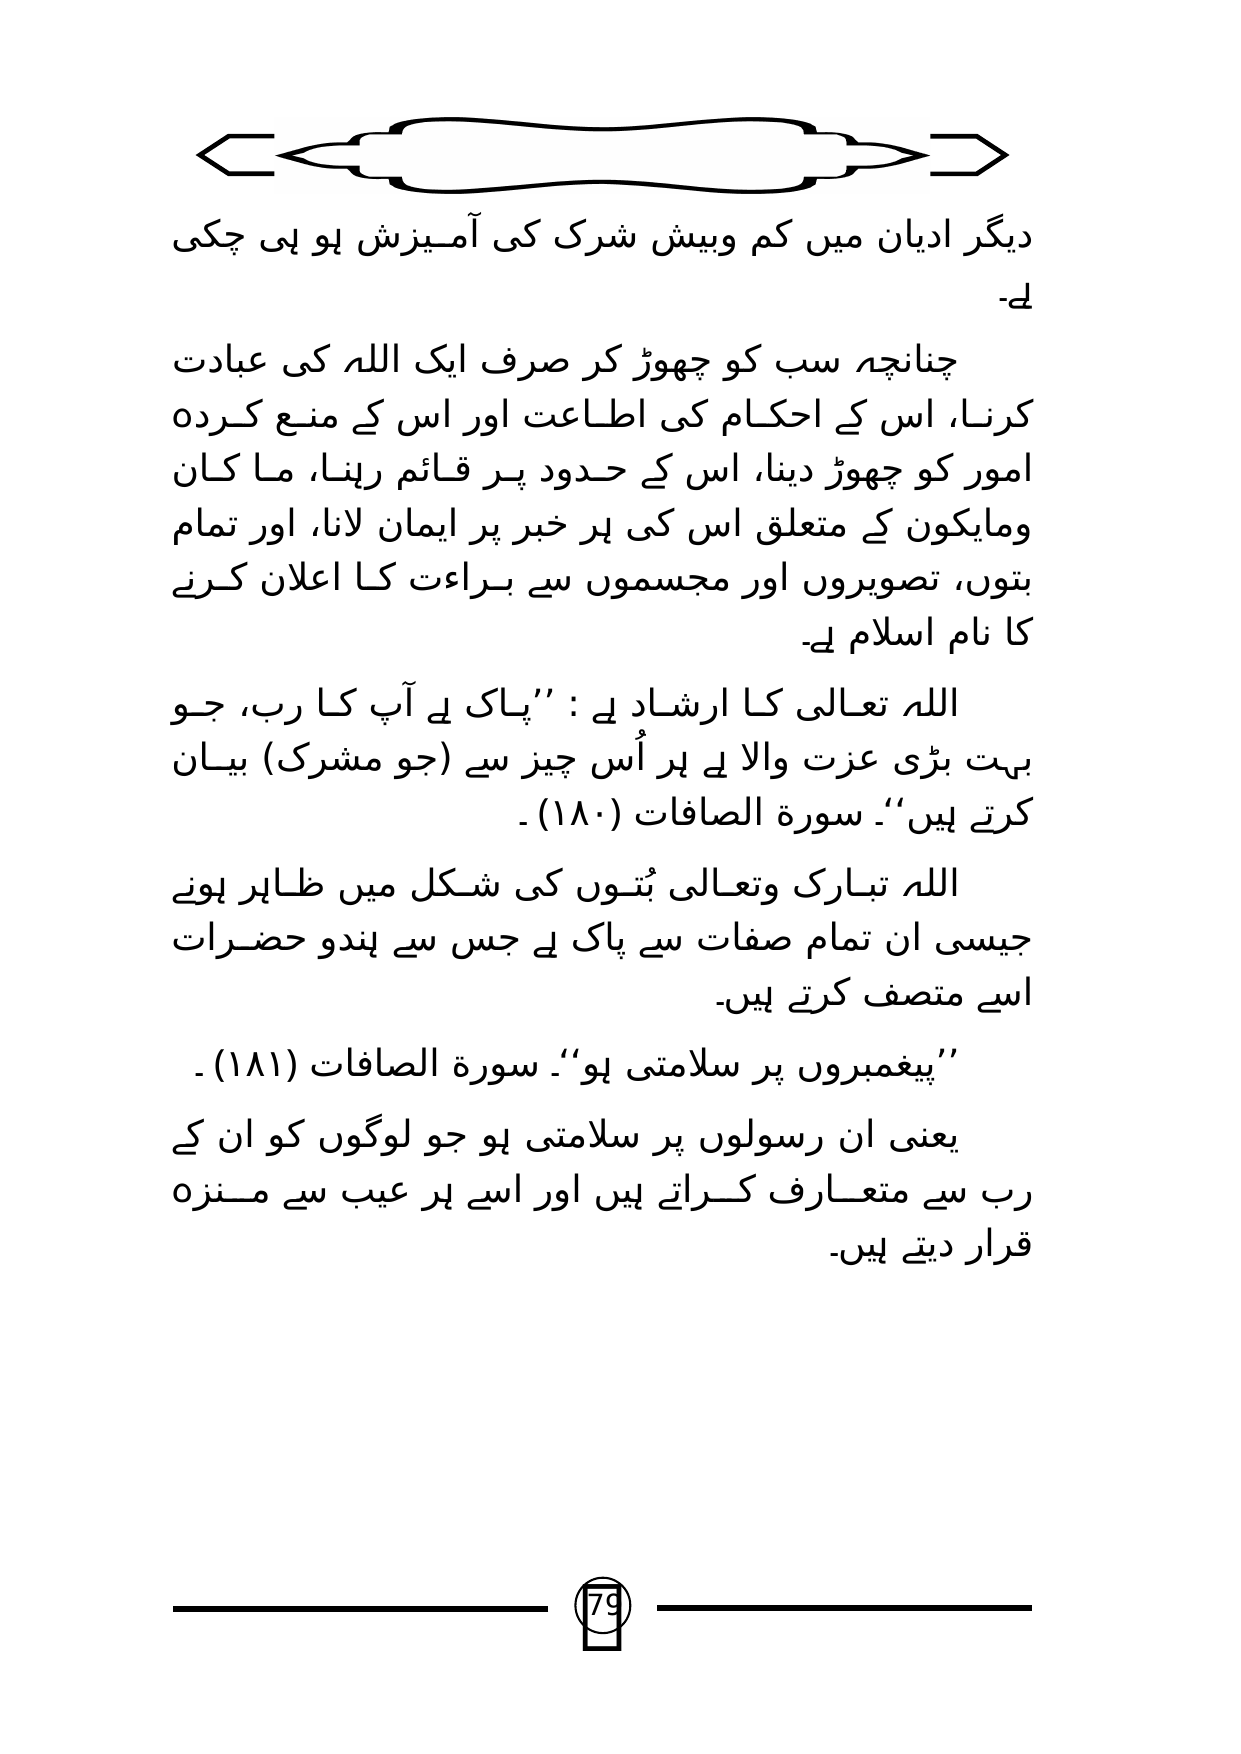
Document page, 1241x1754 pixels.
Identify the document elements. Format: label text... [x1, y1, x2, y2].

text چنانچہ سب کو چھوڑ کر صرف ایک اللہ کی عبادت کرنا، اس کے احکام کی اطاعت اور اس کے منع کردہ امور کو چھوڑ دینا، اس کے حدود پر قائم رہنا، ما کان ومایکون کے متعلق اس کی ہر خبر پر ایمان لانا، اور تمام بتوں، تصویروں اور مجسموں سے براءت کا اعلان کرنے کا نام اسلام ہے۔ [171, 338, 1033, 654]
text اللہ تعالی کا ارشاد ہے : ’’پاک ہے آپ کا رب، جو بہت بڑی عزت والا ہے ہر اُس چیز سے (جو مشرک) بیان کرتے ہیں‘‘۔ سورة الصافات ﴿١٨٠﴾ ۔ [171, 681, 1033, 834]
text ’’پیغمبروں پر سلامتی ہو‘‘۔ سورة الصافات ﴿١٨١﴾ ۔ [171, 1042, 1033, 1085]
picture [274, 117, 931, 194]
text یعنی ان رسولوں پر سلامتی ہو جو لوگوں کو ان کے رب سے متعارف کراتے ہیں اور اسے ہر عیب سے منزہ قرار دیتے ہیں۔ [171, 1113, 1033, 1265]
text اللہ تبارک وتعالی بُتوں کی شکل میں ظاہر ہونے جیسی ان تمام صفات سے پاک ہے جس سے ہندو حضرات اسے متصف کرتے ہیں۔ [171, 862, 1033, 1014]
